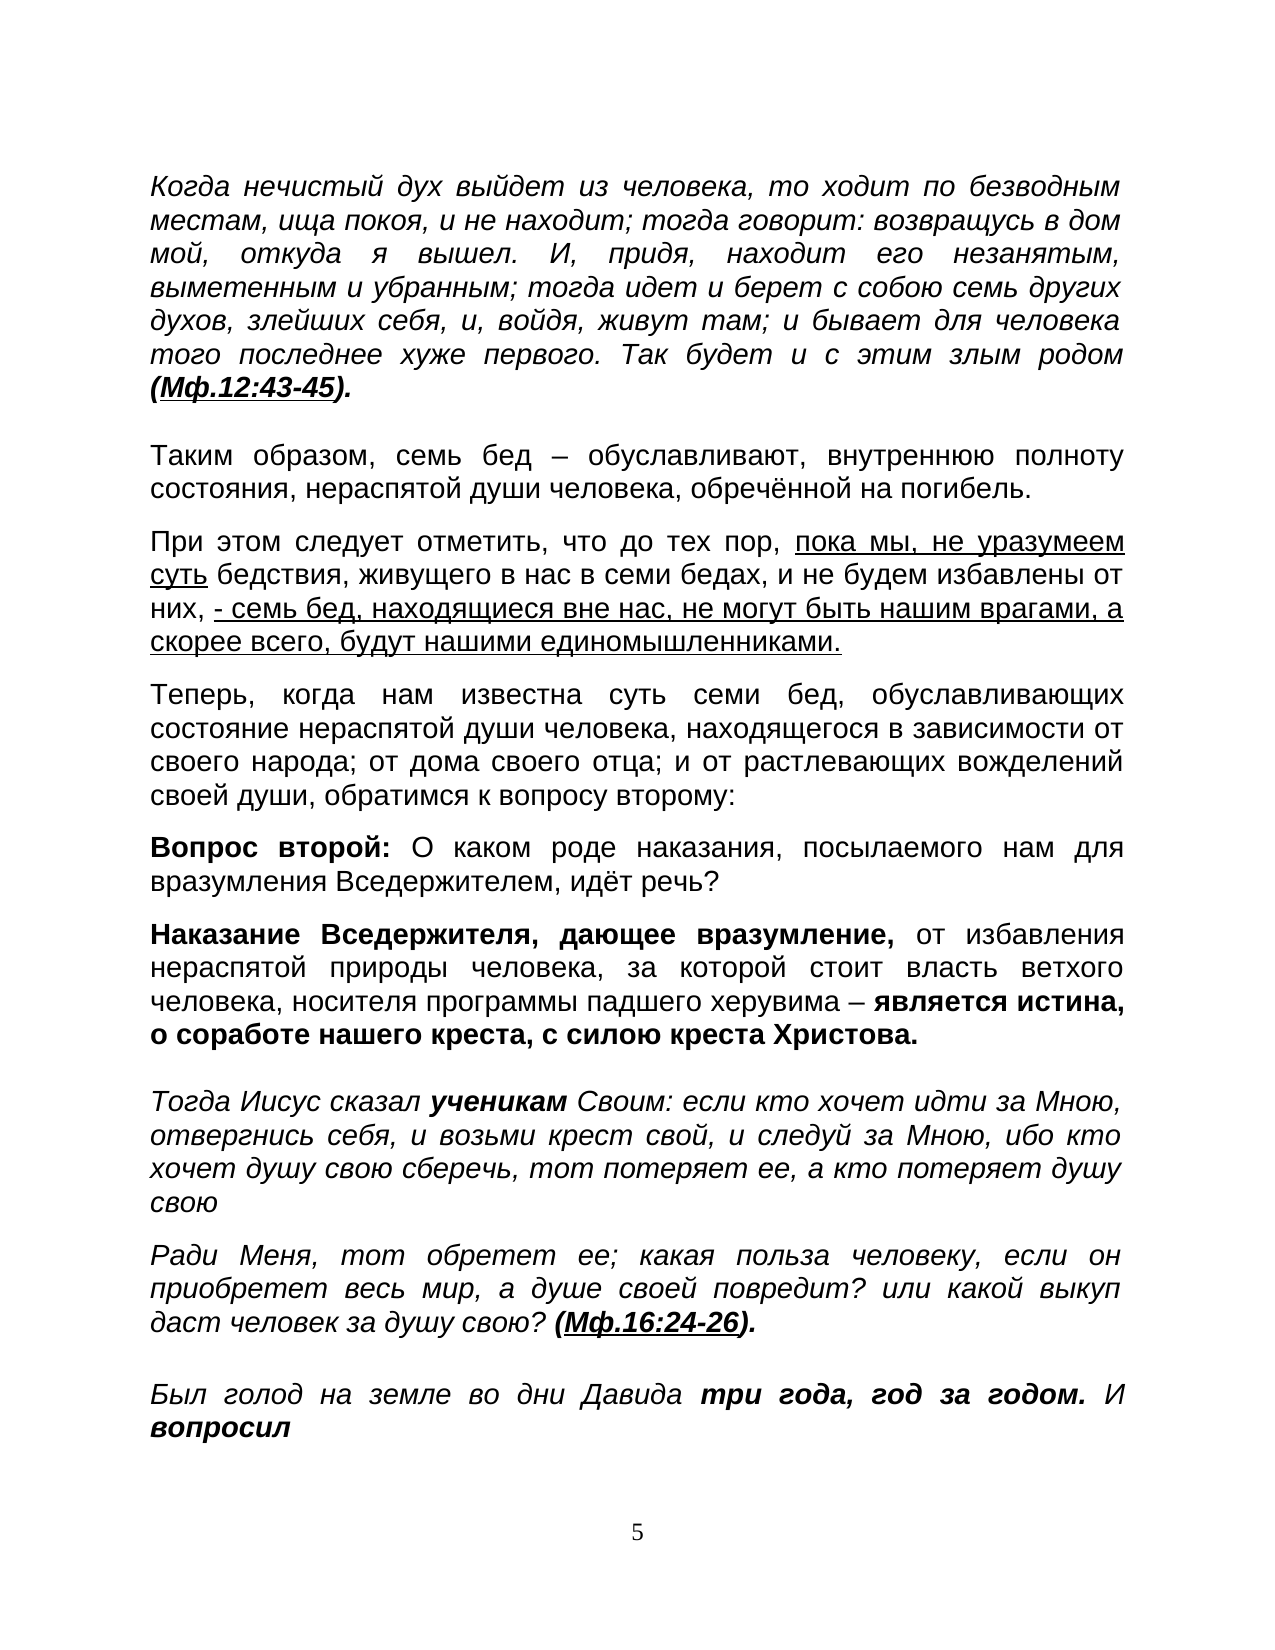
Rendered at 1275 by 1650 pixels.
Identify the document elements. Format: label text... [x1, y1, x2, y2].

text Таким образом, семь бед – обуславливают, внутреннюю полноту состояния, нераспятой души человека, обречённой на погибель. [150, 437, 1125, 504]
text Вопрос второй: О каком роде наказания, посылаемого нам для вразумления Вседержителем, идёт речь? [150, 830, 1125, 897]
text Наказание Вседержителя, дающее вразумление, от избавления нераспятой природы человека, за которой стоит власть ветхого человека, носителя программы падшего херувима – является истина, о соработе нашего креста, с силою креста Христова. [150, 917, 1125, 1051]
text Когда нечистый дух выйдет из человека, то ходит по безводным местам, ища покоя, и не находит; тогда говорит: возвращусь в дом мой, откуда я вышел. И, придя, находит его незанятым, выметенным и убранным; тогда идет и берет с собою семь других духов, злейших себя, и, войдя, живут там; и бывает для человека того последнее хуже первого. Так будет и с этим злым родом (Мф.12:43-45). [150, 169, 1125, 404]
text При этом следует отметить, что до тех пор, пока мы, не уразумеем суть бедствия, живущего в нас в семи бедах, и не будем избавлены от них, - семь бед, находящиеся вне нас, не могут быть нашим врагами, а скорее всего, будут нашими единомышленниками. [150, 524, 1125, 658]
text Тогда Иисус сказал ученикам Своим: если кто хочет идти за Мною, отвергнись себя, и возьми крест свой, и следуй за Мною, ибо кто хочет душу свою сберечь, тот потеряет ее, а кто потеряет душу свою [150, 1084, 1125, 1218]
text Был голод на земле во дни Давида три года, год за годом. И вопросил [150, 1377, 1125, 1444]
text Теперь, когда нам известна суть семи бед, обуславливающих состояние нераспятой души человека, находящегося в зависимости от своего народа; от дома своего отца; и от растлевающих вожделений своей души, обратимся к вопросу второму: [150, 677, 1125, 811]
text Ради Меня, тот обретет ее; какая польза человеку, если он приобретет весь мир, а душе своей повредит? или какой выкуп даст человек за душу свою? (Мф.16:24-26). [150, 1238, 1125, 1338]
